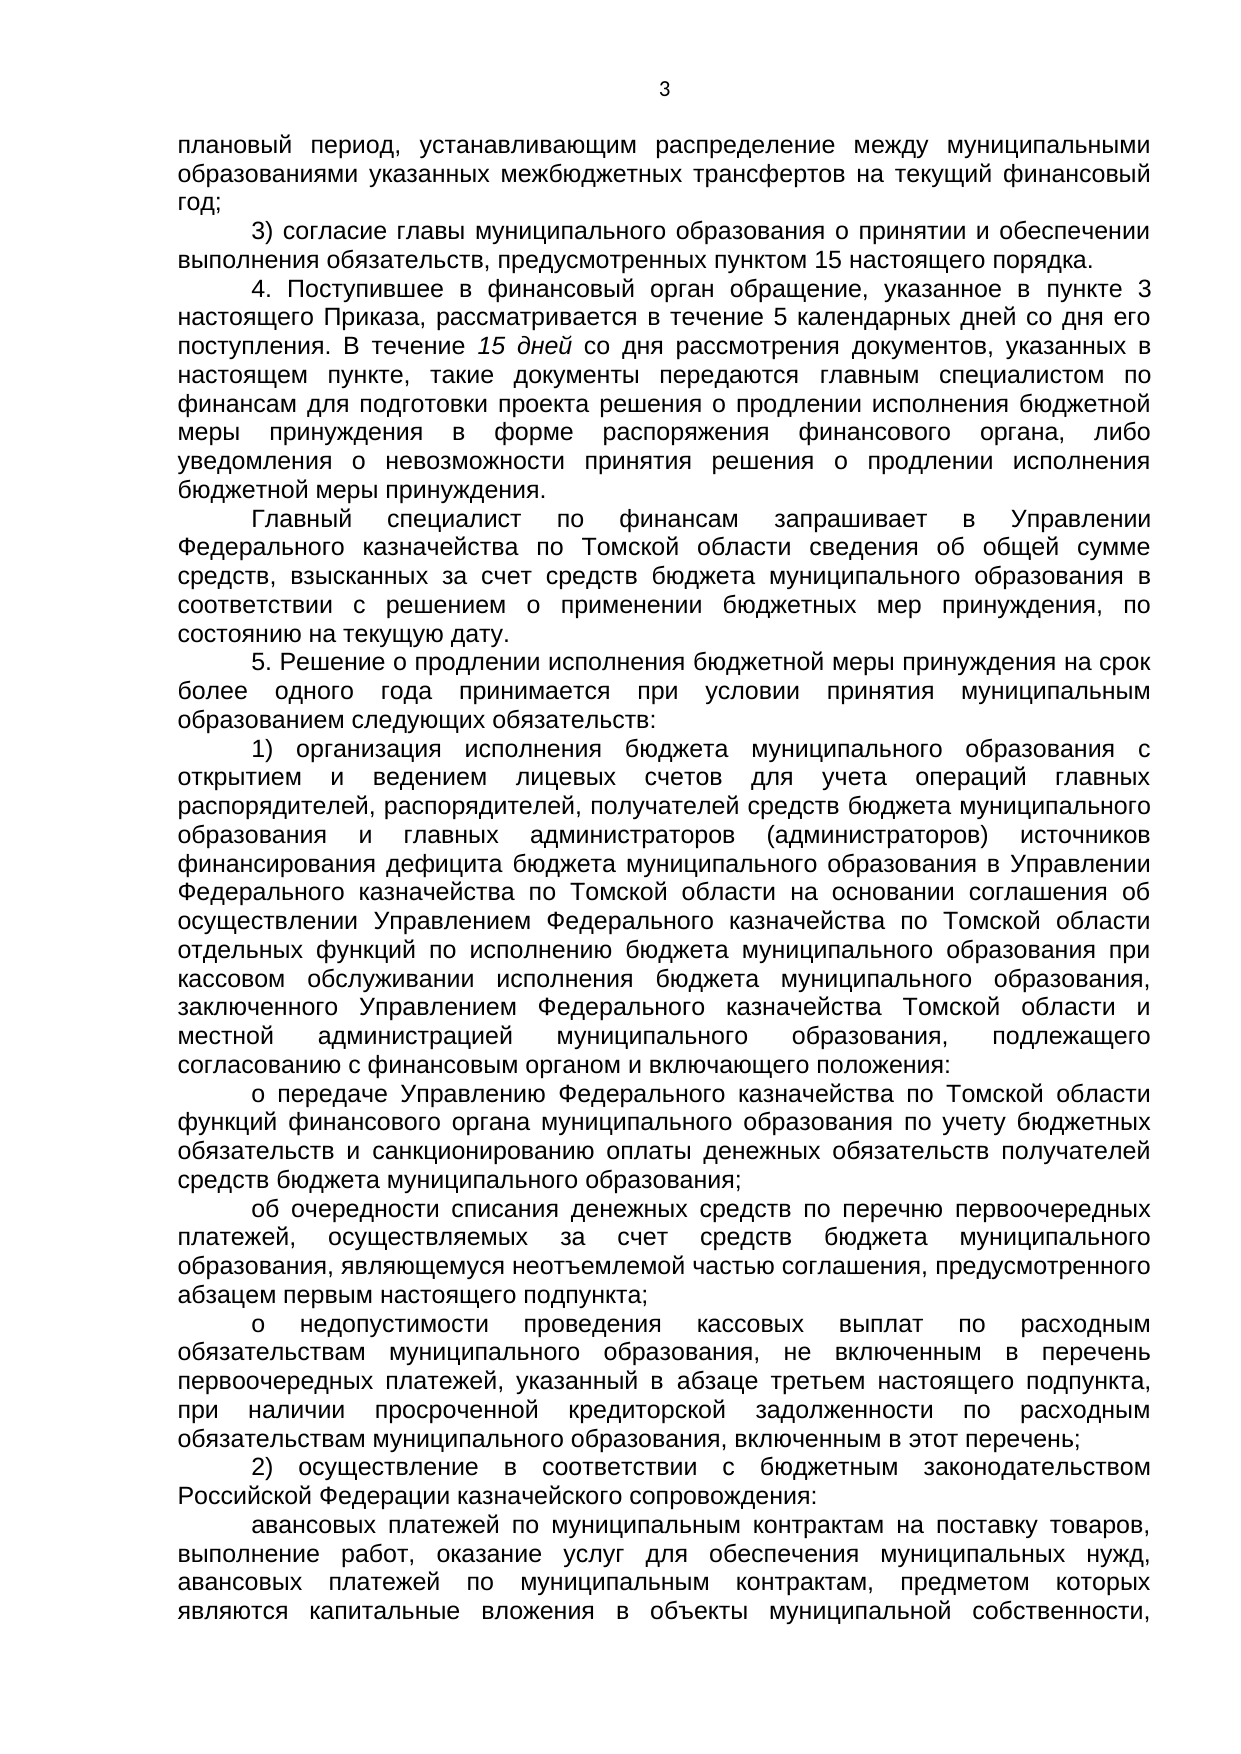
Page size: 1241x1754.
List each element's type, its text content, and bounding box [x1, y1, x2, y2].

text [177, 1510, 1152, 1625]
text 1) организация исполнения бюджета муниципального образования с открытием и ведением лицевых счетов для учета операций главных распорядителей, распорядителей, получателей средств бюджета муниципального образования и главных администраторов (администраторов) источников финансирования дефицита бюджета муниципального образования в Управлении Федерального казначейства по Томской области на основании соглашения об осуществлении Управлением Федерального казначейства по Томской области отдельных функций по исполнению бюджета муниципального образования при кассовом обслуживании исполнения бюджета муниципального образования, заключенного Управлением Федерального казначейства Томской области и местной администрацией муниципального образования, подлежащего согласованию с финансовым органом и включающего положения: [177, 733, 1152, 1078]
text 5. Решение о продлении исполнения бюджетной меры принуждения на срок более одного года принимается при условии принятия муниципальным образованием следующих обязательств: [177, 647, 1152, 733]
text 3) согласие главы муниципального образования о принятии и обеспечении выполнения обязательств, предусмотренных пунктом 15 настоящего порядка. [177, 216, 1152, 273]
text 4. Поступившее в финансовый орган обращение, указанное в пункте 3 настоящего Приказа, рассматривается в течение 5 календарных дней со дня его поступления. В течение 15 дней со дня рассмотрения документов, указанных в настоящем пункте, такие документы передаются главным специалистом по финансам для подготовки проекта решения о продлении исполнения бюджетной меры принуждения в форме распоряжения финансового органа, либо уведомления о невозможности принятия решения о продлении исполнения бюджетной меры принуждения. [177, 273, 1152, 503]
text о передаче Управлению Федерального казначейства по Томской области функций финансового органа муниципального образования по учету бюджетных обязательств и санкционированию оплаты денежных обязательств получателей средств бюджета муниципального образования; [177, 1078, 1152, 1193]
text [177, 130, 1152, 216]
text Главный специалист по финансам запрашивает в Управлении Федерального казначейства по Томской области сведения об общей сумме средств, взысканных за счет средств бюджета муниципального образования в соответствии с решением о применении бюджетных мер принуждения, по состоянию на текущую дату. [177, 503, 1152, 647]
text об очередности списания денежных средств по перечню первоочередных платежей, осуществляемых за счет средств бюджета муниципального образования, являющемуся неотъемлемой частью соглашения, предусмотренного абзацем первым настоящего подпункта; [177, 1193, 1152, 1308]
text 2) осуществление в соответствии с бюджетным законодательством Российской Федерации казначейского сопровождения: [177, 1452, 1152, 1510]
text о недопустимости проведения кассовых выплат по расходным обязательствам муниципального образования, не включенным в перечень первоочередных платежей, указанный в абзаце третьем настоящего подпункта, при наличии просроченной кредиторской задолженности по расходным обязательствам муниципального образования, включенным в этот перечень; [177, 1308, 1152, 1452]
